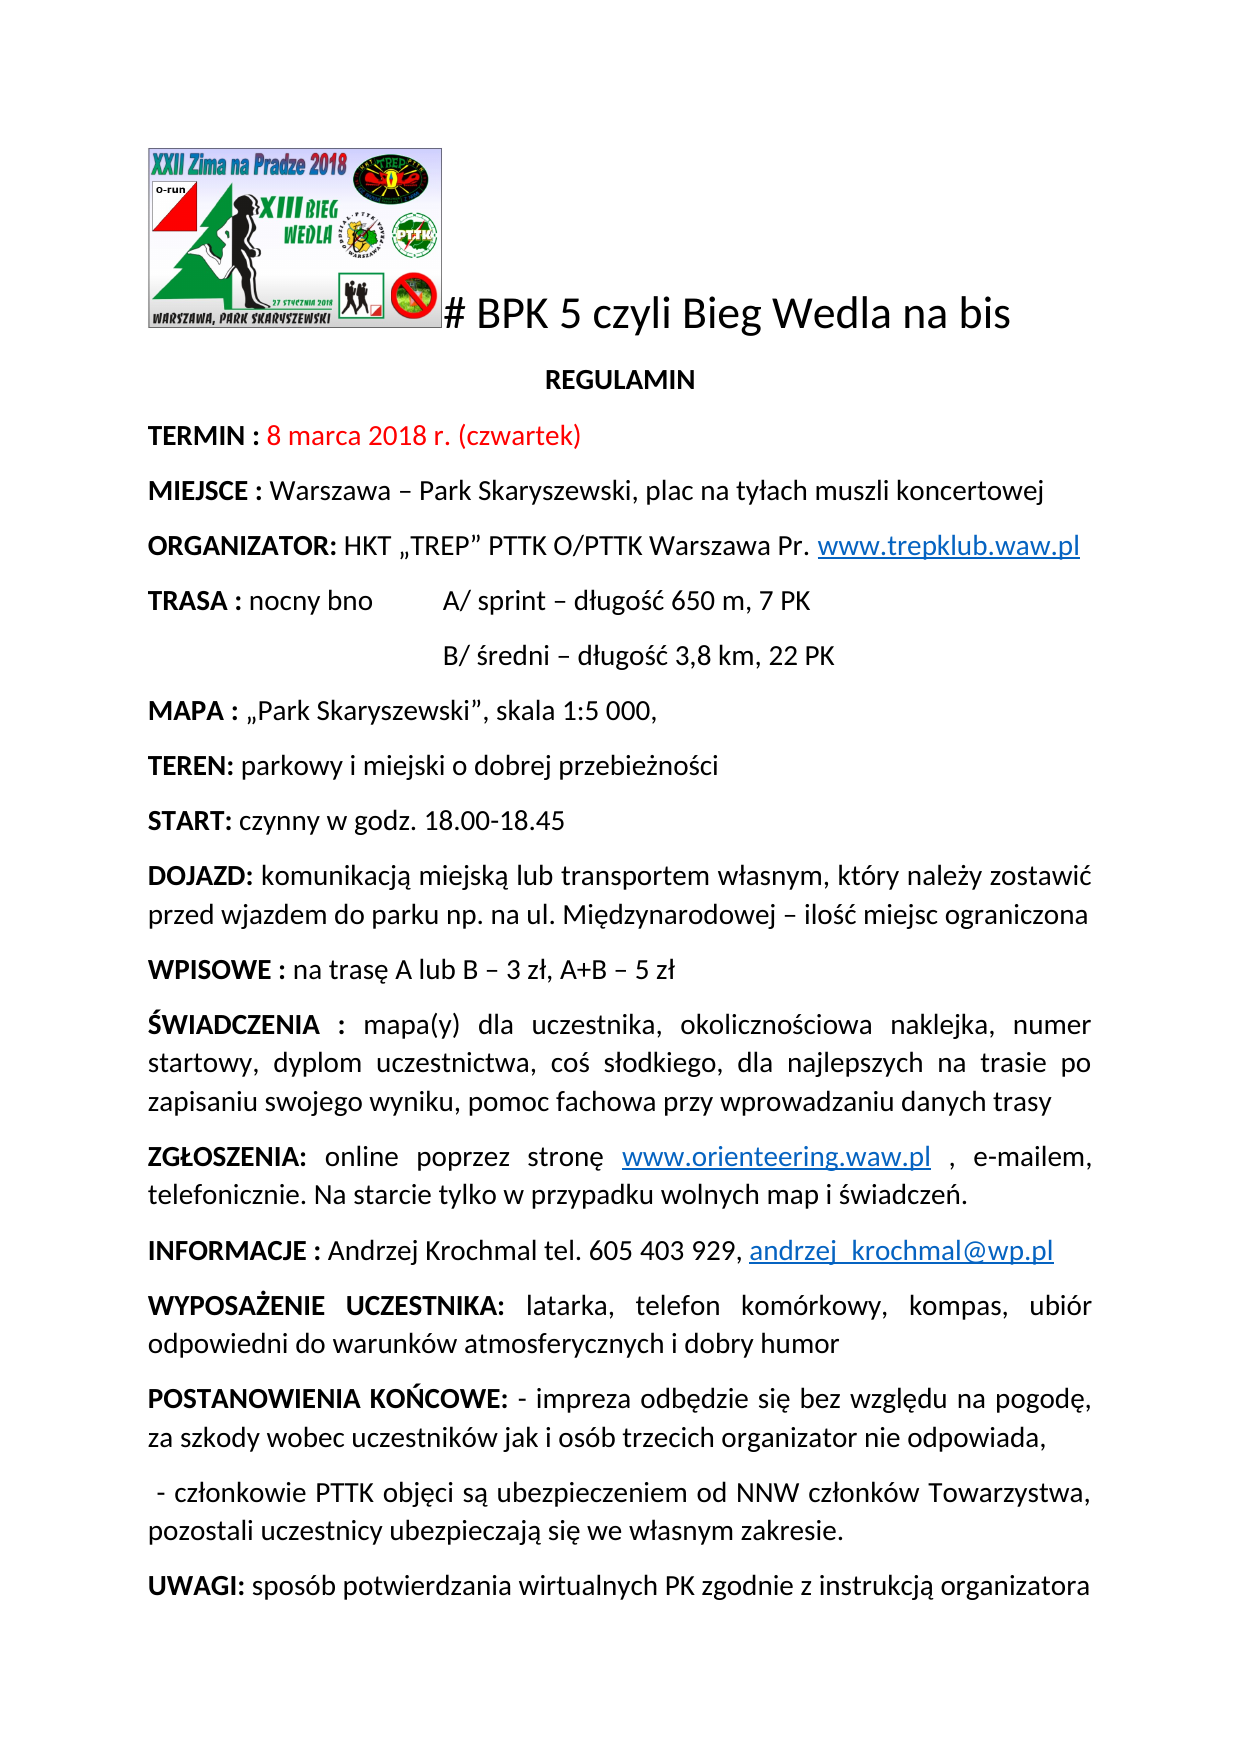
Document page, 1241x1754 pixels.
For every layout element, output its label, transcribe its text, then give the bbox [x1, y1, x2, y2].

text UWAGI: sposób potwierdzania wirtualnych PK zgodnie z instrukcją organizatora [148, 1567, 1093, 1603]
text B/ średni – długość 3,8 km, 22 PK [369, 637, 1093, 673]
text WYPOSAŻENIE UCZESTNIKA: latarka, telefon komórkowy, kompas, ubiór odpowiedni do warunków atmosferycznych i dobry humor [148, 1287, 1093, 1361]
text MIEJSCE : Warszawa – Park Skaryszewski, plac na tyłach muszli koncertowej [148, 472, 1093, 507]
text - członkowie PTTK objęci są ubezpieczeniem od NNW członków Towarzystwa, pozostali uczestnicy ubezpieczają się we własnym zakresie. [148, 1474, 1093, 1548]
text ORGANIZATOR: HKT „TREP” PTTK O/PTTK Warszawa Pr. www.trepklub.waw.pl [148, 527, 1093, 562]
text START: czynny w godz. 18.00-18.45 [148, 802, 1093, 838]
text TEREN: parkowy i miejski o dobrej przebieżności [148, 747, 1093, 783]
text ŚWIADCZENIA : mapa(y) dla uczestnika, okolicznościowa naklejka, numer startowy, dyplom uczestnictwa, coś słodkiego, dla najlepszych na trasie po zapisaniu swojego wyniku, pomoc fachowa przy wprowadzaniu danych trasy [148, 1006, 1093, 1118]
text POSTANOWIENIA KOŃCOWE: - impreza odbędzie się bez względu na pogodę, za szkody wobec uczestników jak i osób trzecich organizator nie odpowiada, [148, 1380, 1093, 1454]
text MAPA : „Park Skaryszewski”, skala 1:5 000, [148, 692, 1093, 728]
text DOJAZD: komunikacją miejską lub transportem własnym, który należy zostawić przed wjazdem do parku np. na ul. Międzynarodowej – ilość miejsc ograniczona [148, 857, 1093, 931]
picture [147, 147, 443, 329]
text INFORMACJE : Andrzej Krochmal tel. 605 403 929, andrzej_krochmal@wp.pl [148, 1232, 1093, 1267]
text WPISOWE : na trasę A lub B – 3 zł, A+B – 5 zł [148, 951, 1093, 987]
text TERMIN : 8 marca 2018 r. (czwartek) [148, 417, 1093, 452]
text ZGŁOSZENIA: online poprzez stronę www.orienteering.waw.pl , e-mailem, telefonicznie. Na starcie tylko w przypadku wolnych map i świadczeń. [148, 1138, 1093, 1212]
text TRASA : nocny bno A/ sprint – długość 650 m, 7 PK [148, 582, 1093, 617]
text REGULAMIN [148, 361, 1093, 397]
